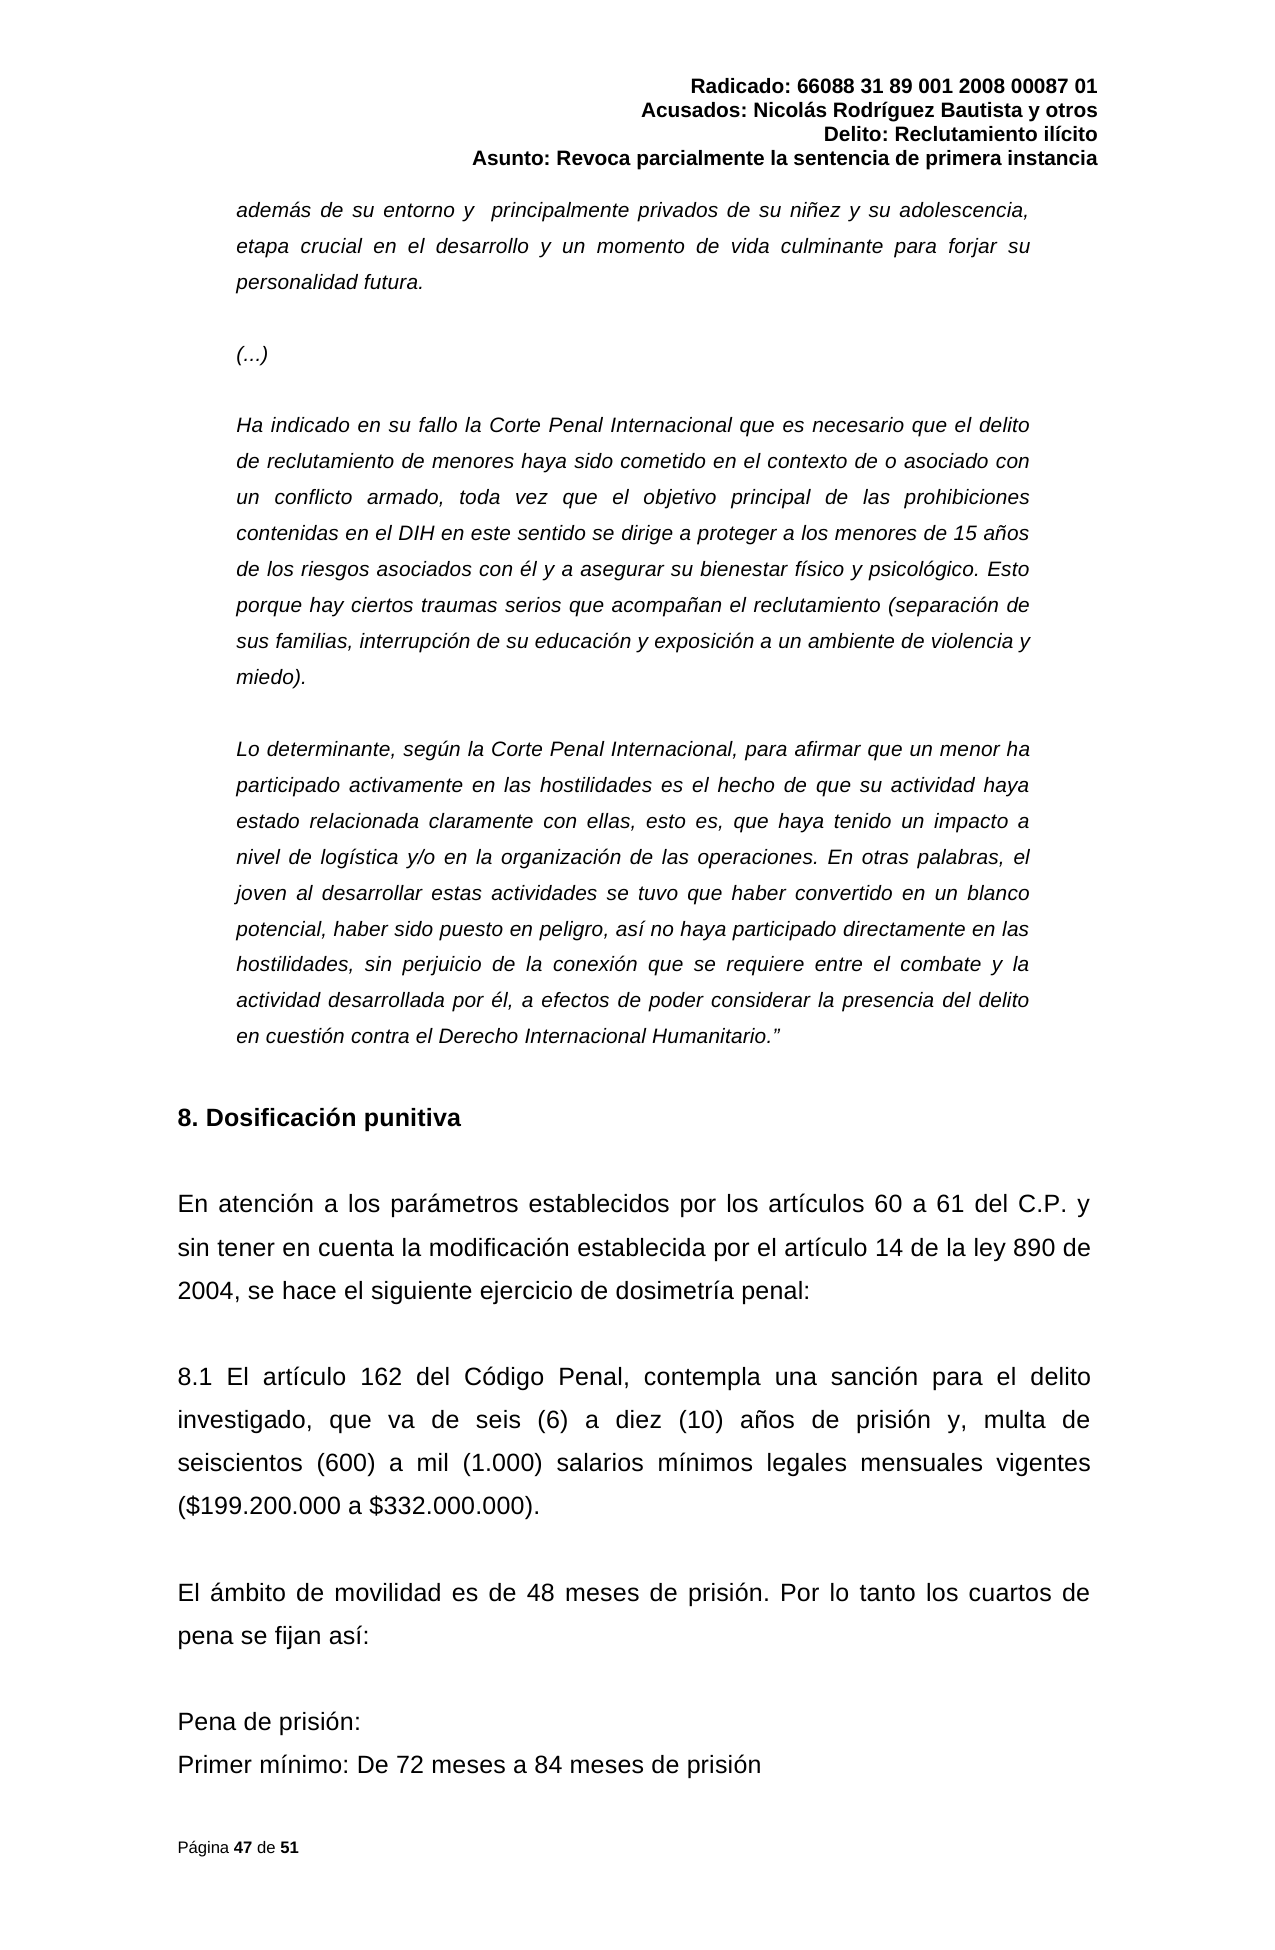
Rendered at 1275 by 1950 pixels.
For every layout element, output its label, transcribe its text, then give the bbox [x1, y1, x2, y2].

list (...) [236, 341, 1034, 365]
list El ámbito de movilidad es de 48 meses de prisión. Por lo tanto los cuartos de pena se fijan así: [177, 1578, 1093, 1649]
list Primer mínimo: De 72 meses a 84 meses de prisión [177, 1750, 1093, 1779]
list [236, 198, 1034, 293]
list Lo determinante, según la Corte Penal Internacional, para afirmar que un menor ha participado activamente en las hostilidades es el hecho de que su actividad haya estado relacionada claramente con ellas, esto es, que haya tenido un impacto a nivel de logística y/o en la organización de las operaciones. En otras palabras, el joven al desarrollar estas actividades se tuvo que haber convertido en un blanco potencial, haber sido puesto en peligro, así no haya participado directamente en las hostilidades, sin perjuicio de la conexión que se requiere entre el combate y la actividad desarrollada por él, a efectos de poder considerar la presencia del delito en cuestión contra el Derecho Internacional Humanitario.” [236, 737, 1034, 1048]
list 8. Dosificación punitiva [177, 1103, 1093, 1132]
list Ha indicado en su fallo la Corte Penal Internacional que es necesario que el delito de reclutamiento de menores haya sido cometido en el contexto de o asociado con un conflicto armado, toda vez que el objetivo principal de las prohibiciones contenidas en el DIH en este sentido se dirige a proteger a los menores de 15 años de los riesgos asociados con él y a asegurar su bienestar físico y psicológico. Esto porque hay ciertos traumas serios que acompañan el reclutamiento (separación de sus familias, interrupción de su educación y exposición a un ambiente de violencia y miedo). [236, 413, 1034, 689]
list En atención a los parámetros establecidos por los artículos 60 a 61 del C.P. y sin tener en cuenta la modificación establecida por el artículo 14 de la ley 890 de 2004, se hace el siguiente ejercicio de dosimetría penal: [177, 1189, 1093, 1304]
list 8.1 El artículo 162 del Código Penal, contempla una sanción para el delito investigado, que va de seis (6) a diez (10) años de prisión y, multa de seiscientos (600) a mil (1.000) salarios mínimos legales mensuales vigentes ($199.200.000 a $332.000.000). [177, 1362, 1093, 1520]
list Pena de prisión: [177, 1707, 1093, 1736]
